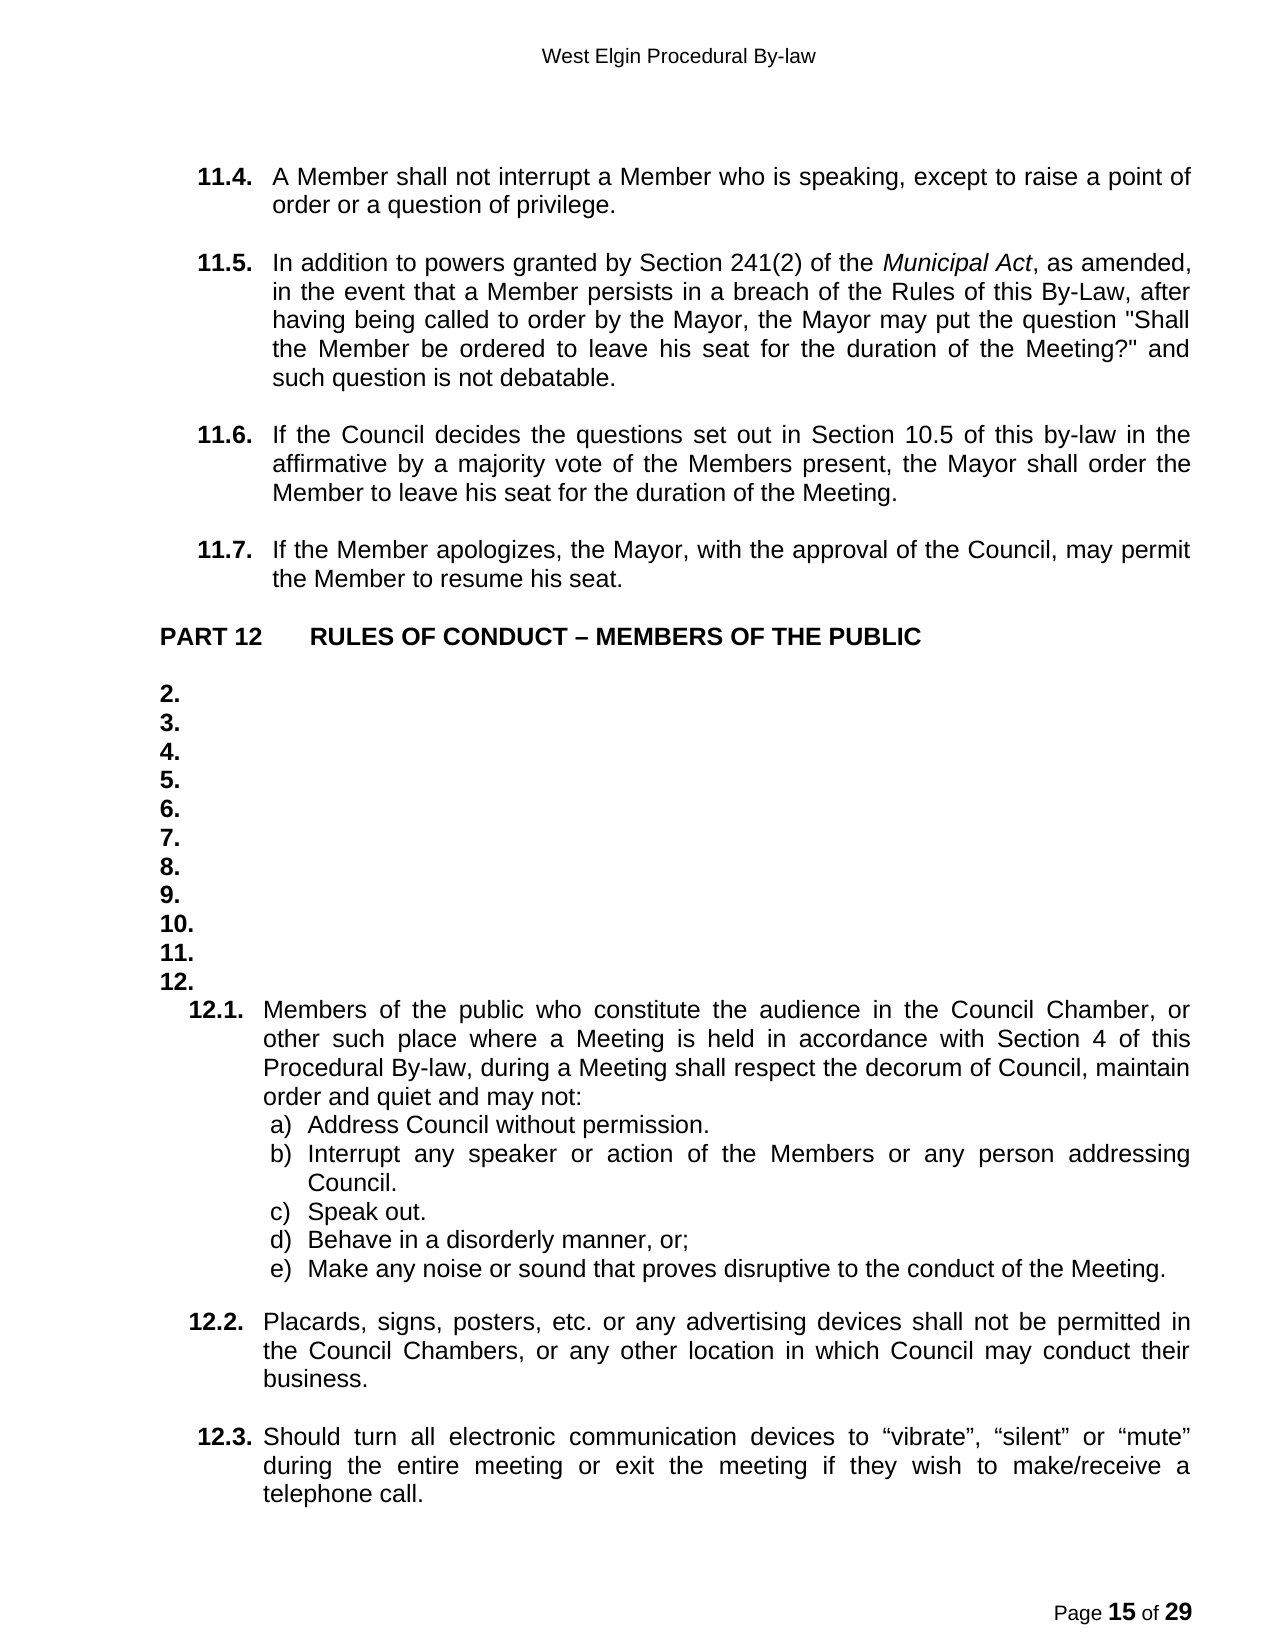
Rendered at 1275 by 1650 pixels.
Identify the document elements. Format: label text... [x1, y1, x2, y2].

list Should turn all electronic communication devices to “vibrate”, “silent” or “mute” during the entire meeting or exit the meeting if they wish to make/receive a telephone call. [197, 1422, 1192, 1508]
list Make any noise or sound that proves disruptive to the conduct of the Meeting. [270, 1254, 1192, 1283]
list Speak out. [270, 1197, 1192, 1225]
list Members of the public who constitute the audience in the Council Chamber, or other such place where a Meeting is held in accordance with Section 4 of this Procedural By-law, during a Meeting shall respect the decorum of Council, maintain order and quiet and may not: [188, 995, 1192, 1110]
list Interrupt any speaker or action of the Members or any person addressing Council. [270, 1139, 1192, 1197]
list Behave in a disorderly manner, or; [270, 1225, 1192, 1254]
list Address Council without permission. [270, 1110, 1192, 1139]
list If the Member apologizes, the Mayor, with the approval of the Council, may permit the Member to resume his seat. [197, 535, 1192, 593]
list In addition to powers granted by Section 241(2) of the Municipal Act, as amended, in the event that a Member persists in a breach of the Rules of this By-Law, after having being called to order by the Mayor, the Mayor may put the question "Shall the Member be ordered to leave his seat for the duration of the Meeting?" and such question is not debatable. [197, 248, 1192, 392]
list A Member shall not interrupt a Member who is speaking, except to raise a point of order or a question of privilege. [197, 162, 1192, 219]
list If the Council decides the questions set out in Section 10.5 of this by-law in the affirmative by a majority vote of the Members present, the Mayor shall order the Member to leave his seat for the duration of the Meeting. [197, 420, 1192, 507]
text PART 12 RULES OF CONDUCT – MEMBERS OF THE PUBLIC [159, 622, 1192, 650]
list Placards, signs, posters, etc. or any advertising devices shall not be permitted in the Council Chambers, or any other location in which Council may conduct their business. [188, 1307, 1192, 1393]
